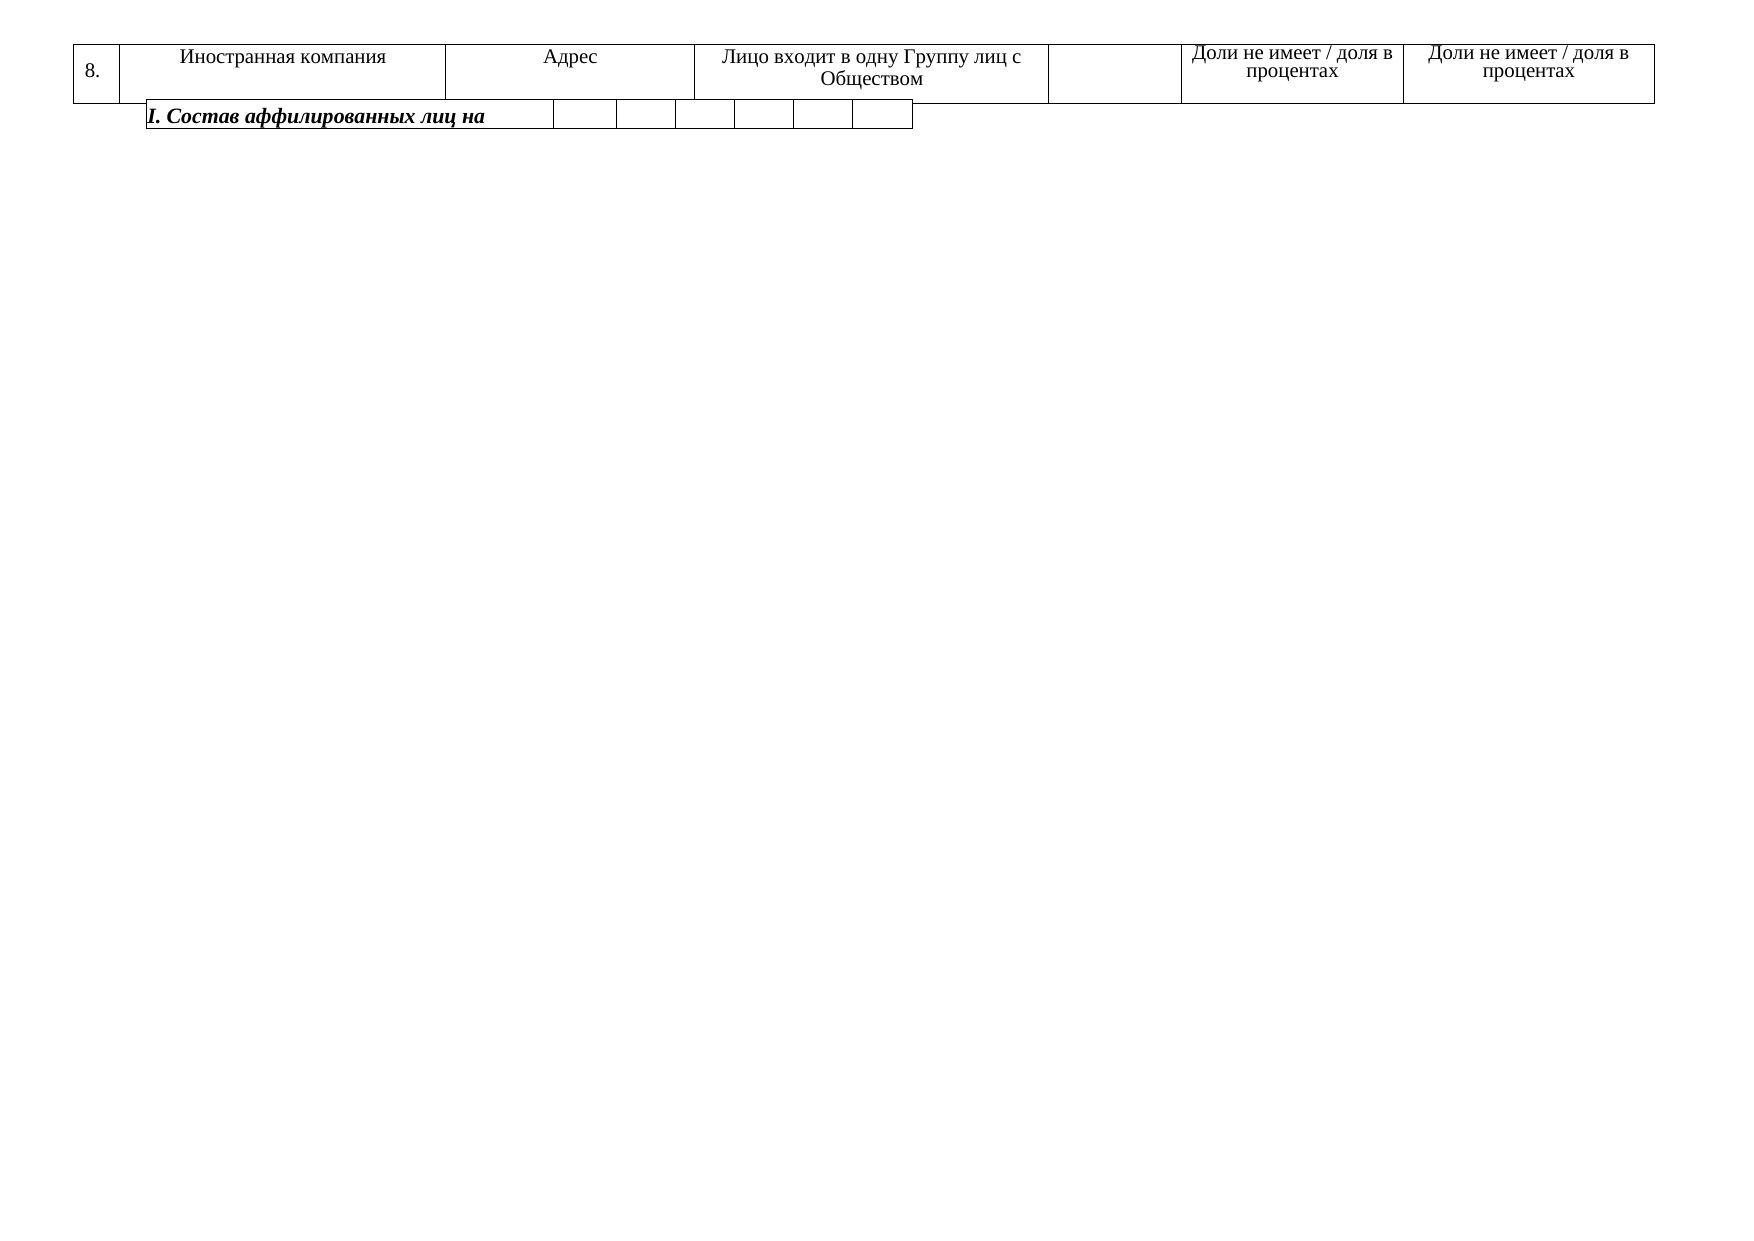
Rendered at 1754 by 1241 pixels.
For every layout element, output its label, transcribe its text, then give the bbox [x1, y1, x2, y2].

table_cell [1049, 45, 1181, 103]
table_cell 8. [74, 45, 119, 103]
table_cell Лицо входит в одну Группу лиц с Обществом [695, 45, 1048, 103]
table_header [617, 100, 675, 128]
table_cell Доли не имеет / доля в процентах [1404, 45, 1654, 103]
table_cell Иностранная компания [120, 45, 445, 103]
table_cell Доли не имеет / доля в процентах [1182, 45, 1403, 103]
table_header [735, 100, 793, 128]
table_header [676, 100, 734, 128]
table_header [853, 100, 912, 128]
table_header [554, 100, 616, 128]
table_header [794, 100, 852, 128]
table_header I. Состав аффилированных лиц на [147, 100, 553, 128]
table_cell Адрес [446, 45, 694, 99]
